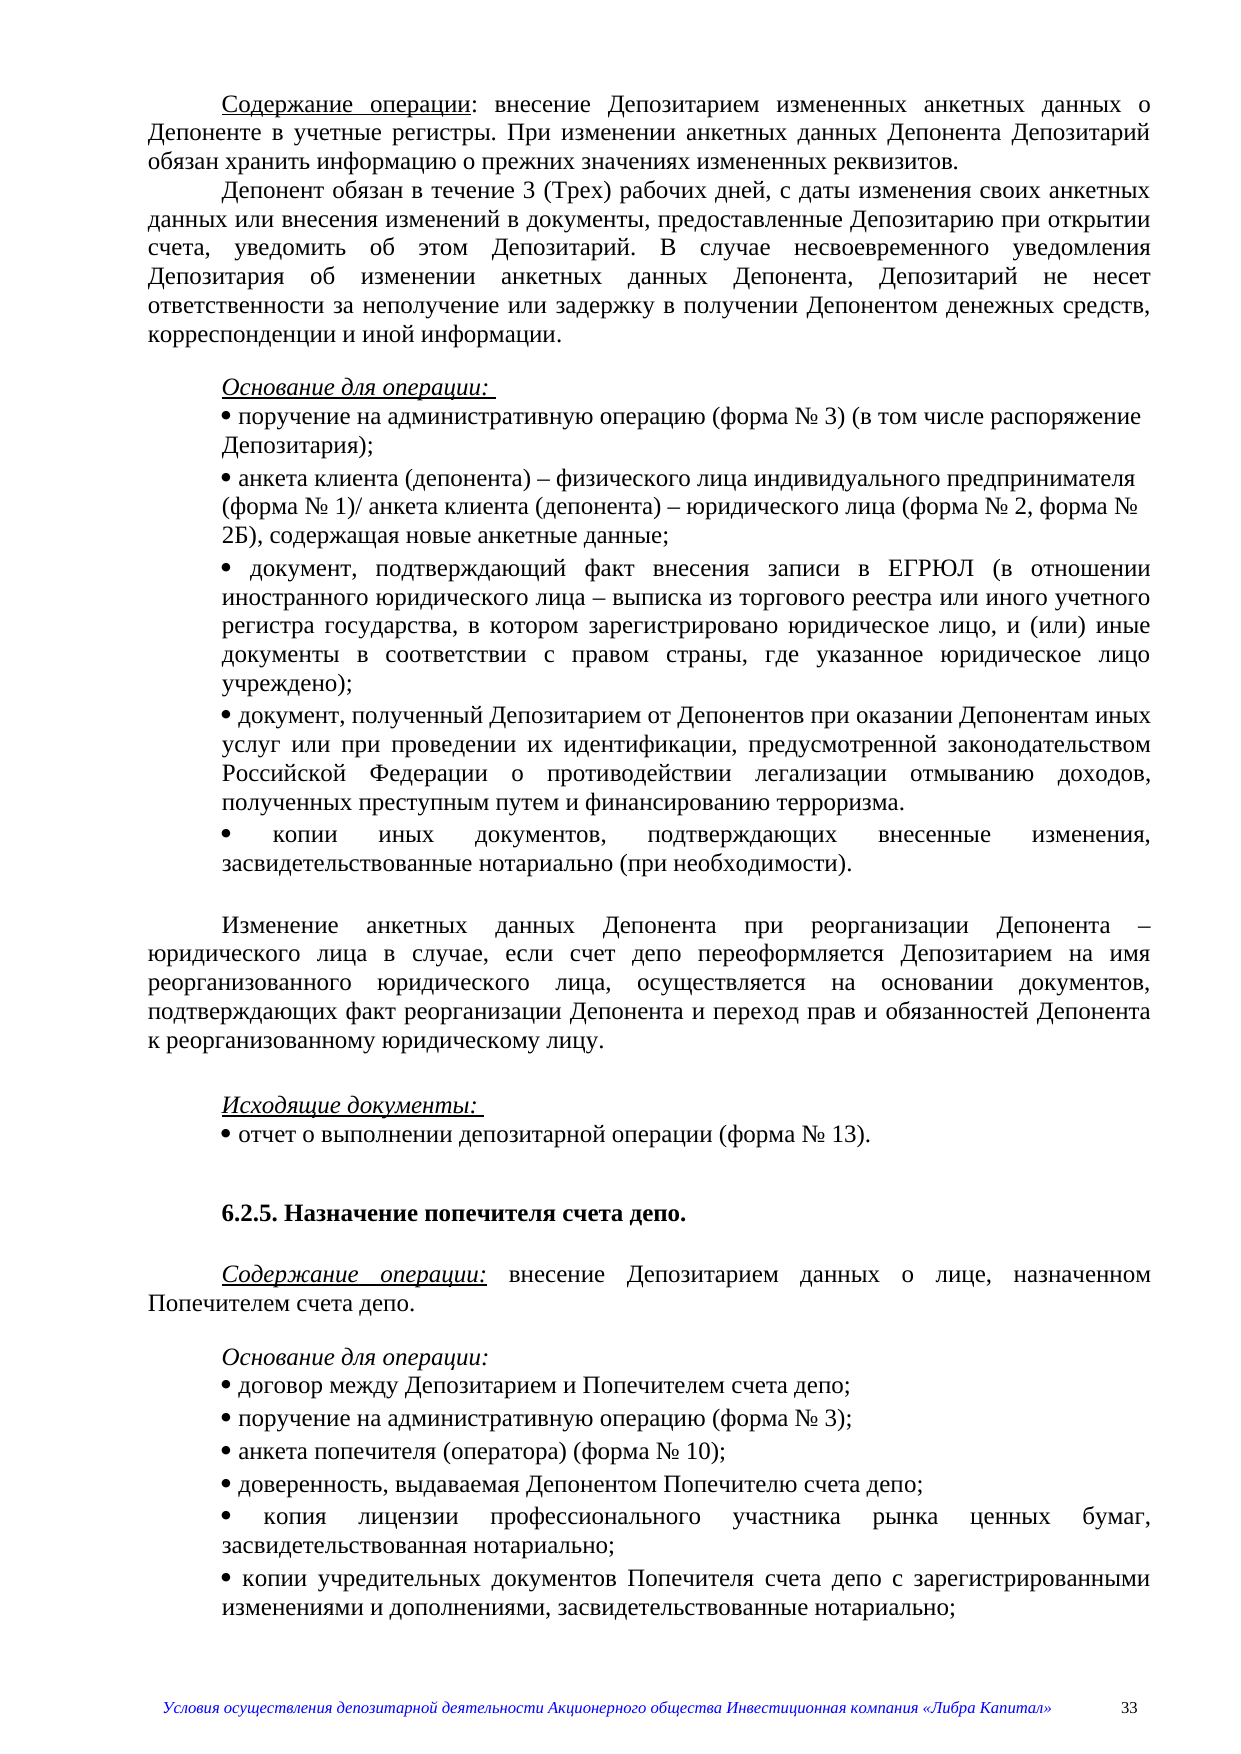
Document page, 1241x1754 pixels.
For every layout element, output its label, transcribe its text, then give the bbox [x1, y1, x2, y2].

text договор между Депозитарием и Попечителем счета депо; [222, 1371, 1152, 1399]
text поручение на административную операцию (форма № 3) (в том числе распоряжение Депозитария); [222, 401, 1152, 459]
text отчет о выполнении депозитарной операции (форма № 13). [148, 1119, 1152, 1148]
text поручение на административную операцию (форма № 3); [222, 1403, 1152, 1432]
text документ, полученный Депозитарием от Депонентов при оказании Депонентам иных услуг или при проведении их идентификации, предусмотренной законодательством Российской Федерации о противодействии легализации отмыванию доходов, полученных преступным путем и финансированию терроризма. [222, 701, 1152, 816]
text Содержание операции: внесение Депозитарием данных о лице, назначенном Попечителем счета депо. [148, 1259, 1152, 1317]
text доверенность, выдаваемая Депонентом Попечителю счета депо; [222, 1469, 1152, 1497]
text копия лицензии профессионального участника рынка ценных бумаг, засвидетельствованная нотариально; [222, 1501, 1152, 1559]
text копии учредительных документов Попечителя счета депо с зарегистрированными изменениями и дополнениями, засвидетельствованные нотариально; [222, 1563, 1152, 1620]
text анкета попечителя (оператора) (форма № 10); [222, 1436, 1152, 1465]
text Исходящие документы: [148, 1090, 1152, 1119]
subtitle 6.2.5. Назначение попечителя счета депо. [148, 1198, 1152, 1226]
text Основание для операции: [148, 372, 1152, 401]
text Основание для операции: [148, 1342, 1152, 1371]
text Изменение анкетных данных Депонента при реорганизации Депонента – юридического лица в случае, если счет депо переоформляется Депозитарием на имя реорганизованного юридического лица, осуществляется на основании документов, подтверждающих факт реорганизации Депонента и переход прав и обязанностей Депонента к реорганизованному юридическому лицу. [148, 910, 1152, 1053]
text анкета клиента (депонента) – физического лица индивидуального предпринимателя (форма № 1)/ анкета клиента (депонента) – юридического лица (форма № 2, форма № 2Б), содержащая новые анкетные данные; [222, 463, 1152, 549]
text документ, подтверждающий факт внесения записи в ЕГРЮЛ (в отношении иностранного юридического лица – выписка из торгового реестра или иного учетного регистра государства, в котором зарегистрировано юридическое лицо, и (или) иные документы в соответствии с правом страны, где указанное юридическое лицо учреждено); [222, 553, 1152, 697]
text Содержание операции: внесение Депозитарием измененных анкетных данных о Депоненте в учетные регистры. При изменении анкетных данных Депонента Депозитарий обязан хранить информацию о прежних значениях измененных реквизитов. [148, 89, 1152, 175]
text Депонент обязан в течение 3 (Трех) рабочих дней, с даты изменения своих анкетных данных или внесения изменений в документы, предоставленные Депозитарию при открытии счета, уведомить об этом Депозитарий. В случае несвоевременного уведомления Депозитария об изменении анкетных данных Депонента, Депозитарий не несет ответственности за неполучение или задержку в получении Депонентом денежных средств, корреспонденции и иной информации. [148, 175, 1152, 347]
text копии иных документов, подтверждающих внесенные изменения, засвидетельствованные нотариально (при необходимости). [222, 819, 1152, 877]
